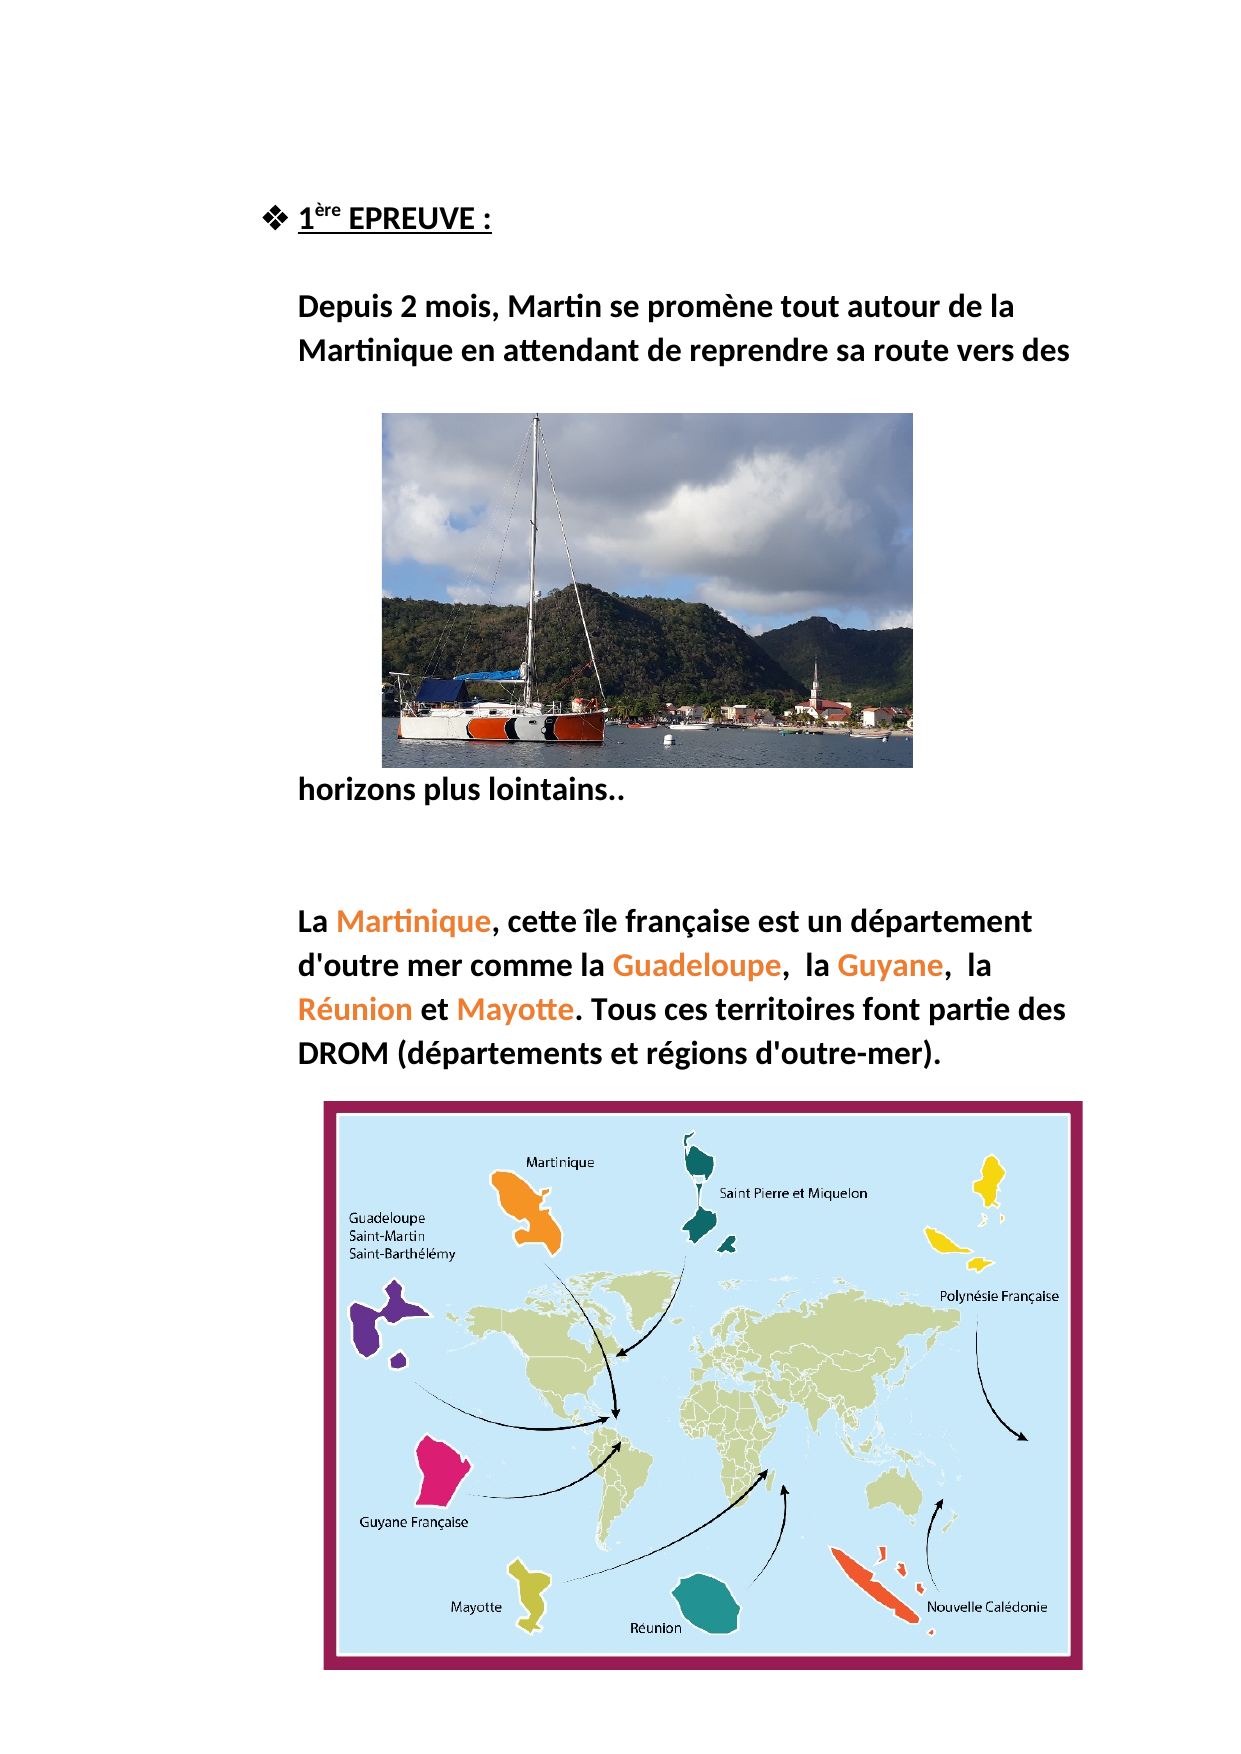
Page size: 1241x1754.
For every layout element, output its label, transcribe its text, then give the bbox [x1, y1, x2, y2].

list La Martinique, cette île française est un département d'outre mer comme la Guadeloupe, la Guyane, la Réunion et Mayotte. Tous ces territoires font partie des DROM (départements et régions d'outre-mer). [298, 900, 1093, 1072]
picture [323, 1101, 1083, 1670]
picture [381, 413, 913, 768]
list 1ère EPREUVE : [260, 197, 1093, 238]
